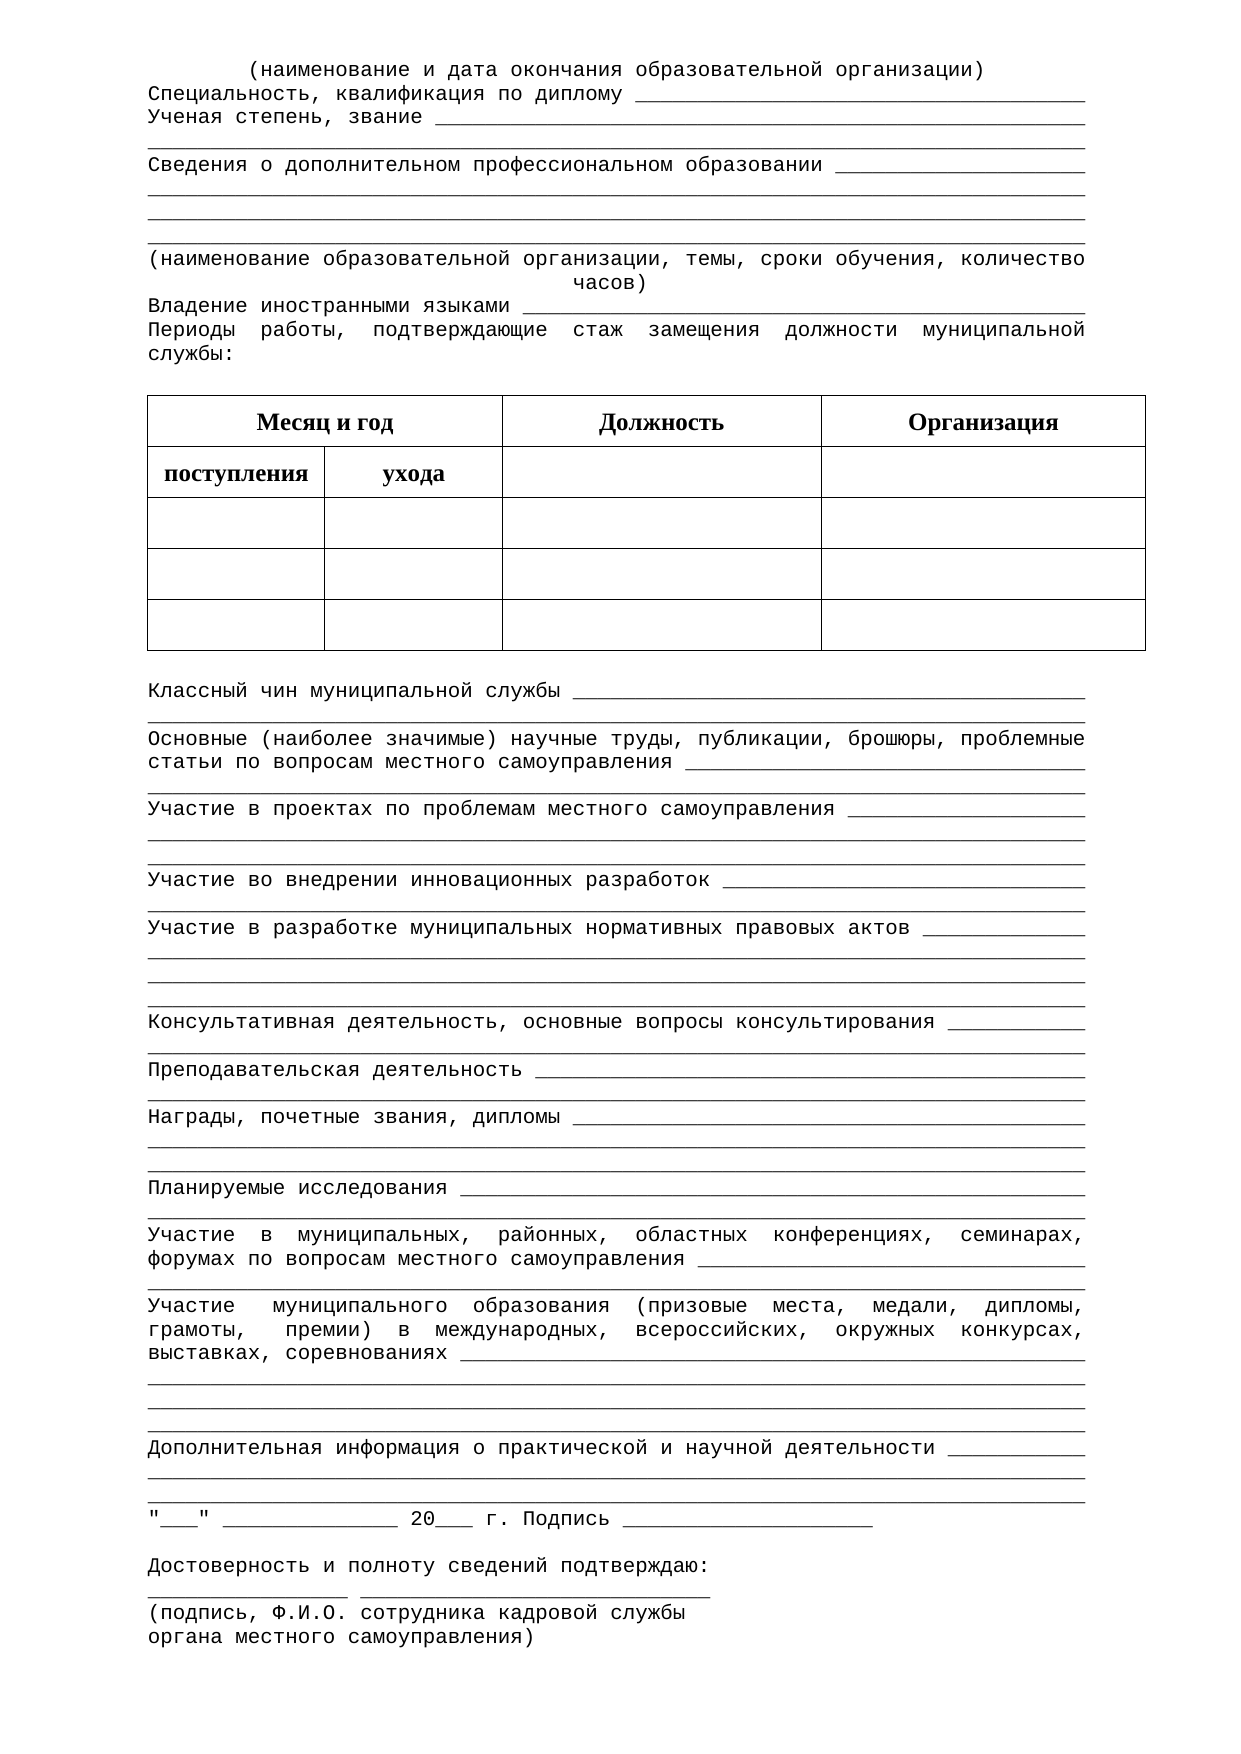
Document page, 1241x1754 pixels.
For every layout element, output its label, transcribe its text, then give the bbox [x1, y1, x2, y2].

table_cell [148, 498, 324, 548]
text ___________________________________________________________________________ [148, 1271, 1181, 1295]
text (подпись, Ф.И.О. сотрудника кадровой службы [148, 1602, 1181, 1626]
text ___________________________________________________________________________ [148, 775, 1181, 798]
text ___________________________________________________________________________ [148, 201, 1181, 224]
text (наименование образовательной организации, темы, сроки обучения, количество [148, 248, 1181, 272]
text Участие в проектах по проблемам местного самоуправления ___________________ [148, 798, 1181, 822]
text (наименование и дата окончания образовательной организации) [148, 59, 1181, 83]
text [148, 130, 1181, 154]
text Участие в муниципальных, районных, областных конференциях, семинарах, [148, 1224, 1181, 1248]
table_header Месяц и год [148, 396, 502, 446]
text ___________________________________________________________________________ [148, 1461, 1181, 1484]
text Дополнительная информация о практической и научной деятельности ___________ [148, 1437, 1181, 1461]
table_cell [148, 549, 324, 599]
text ___________________________________________________________________________ [148, 224, 1181, 248]
text статьи по вопросам местного самоуправления ________________________________ [148, 751, 1181, 775]
table_cell [822, 600, 1145, 650]
text Планируемые исследования __________________________________________________ [148, 1177, 1181, 1200]
table_cell [503, 549, 821, 599]
table_cell [148, 600, 324, 650]
table_cell [503, 447, 821, 497]
text ___________________________________________________________________________ [148, 846, 1181, 869]
text ___________________________________________________________________________ [148, 1366, 1181, 1389]
table_cell поступления [148, 447, 324, 497]
text Специальность, квалификация по диплому ____________________________________ [148, 83, 1181, 106]
text Основные (наиболее значимые) научные труды, публикации, брошюры, проблемные [148, 727, 1181, 751]
text ___________________________________________________________________________ [148, 1082, 1181, 1106]
text ___________________________________________________________________________ [148, 1389, 1181, 1413]
text ___________________________________________________________________________ [148, 704, 1181, 727]
text Сведения о дополнительном профессиональном образовании ____________________ [148, 154, 1181, 177]
text Участие в разработке муниципальных нормативных правовых актов _____________ [148, 917, 1181, 940]
table_cell [822, 447, 1145, 497]
table_cell ухода [325, 447, 502, 497]
text ___________________________________________________________________________ [148, 1153, 1181, 1177]
table_cell [325, 498, 502, 548]
text ___________________________________________________________________________ [148, 1484, 1181, 1508]
table_cell [503, 498, 821, 548]
text Преподавательская деятельность ____________________________________________ [148, 1058, 1181, 1082]
table_cell [822, 549, 1145, 599]
text службы: [148, 343, 1181, 366]
text Консультативная деятельность, основные вопросы консультирования ___________ [148, 1011, 1181, 1035]
text ___________________________________________________________________________ [148, 964, 1181, 988]
text Участие во внедрении инновационных разработок _____________________________ [148, 869, 1181, 893]
text ___________________________________________________________________________ [148, 940, 1181, 964]
text ___________________________________________________________________________ [148, 822, 1181, 846]
text органа местного самоуправления) [148, 1626, 1181, 1650]
text Периоды работы, подтверждающие стаж замещения должности муниципальной [148, 319, 1181, 343]
text форумах по вопросам местного самоуправления _______________________________ [148, 1248, 1181, 1271]
table_cell [325, 600, 502, 650]
text часов) [148, 272, 1181, 296]
text ___________________________________________________________________________ [148, 1035, 1181, 1058]
text ________________ ____________________________ [148, 1579, 1181, 1602]
text Участие муниципального образования (призовые места, медали, дипломы, [148, 1295, 1181, 1319]
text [148, 177, 1181, 201]
text грамоты, премии) в международных, всероссийских, окружных конкурсах, [148, 1319, 1181, 1342]
text ___________________________________________________________________________ [148, 988, 1181, 1011]
text Классный чин муниципальной службы _________________________________________ [148, 680, 1181, 704]
text Награды, почетные звания, дипломы _________________________________________ [148, 1106, 1181, 1129]
text Достоверность и полноту сведений подтверждаю: [148, 1555, 1181, 1579]
text Владение иностранными языками _____________________________________________ [148, 296, 1181, 319]
table_header Организация [822, 396, 1145, 446]
table_cell [325, 549, 502, 599]
text ___________________________________________________________________________ [148, 893, 1181, 917]
text ___________________________________________________________________________ [148, 1129, 1181, 1153]
text ___________________________________________________________________________ [148, 1200, 1181, 1224]
text Ученая степень, звание ____________________________________________________ [148, 106, 1181, 130]
text выставках, соревнованиях __________________________________________________ [148, 1342, 1181, 1366]
table_header Должность [503, 396, 821, 446]
table_cell [503, 600, 821, 650]
table_cell [822, 498, 1145, 548]
text ___________________________________________________________________________ [148, 1413, 1181, 1437]
text "___" ______________ 20___ г. Подпись ____________________ [148, 1508, 1181, 1531]
